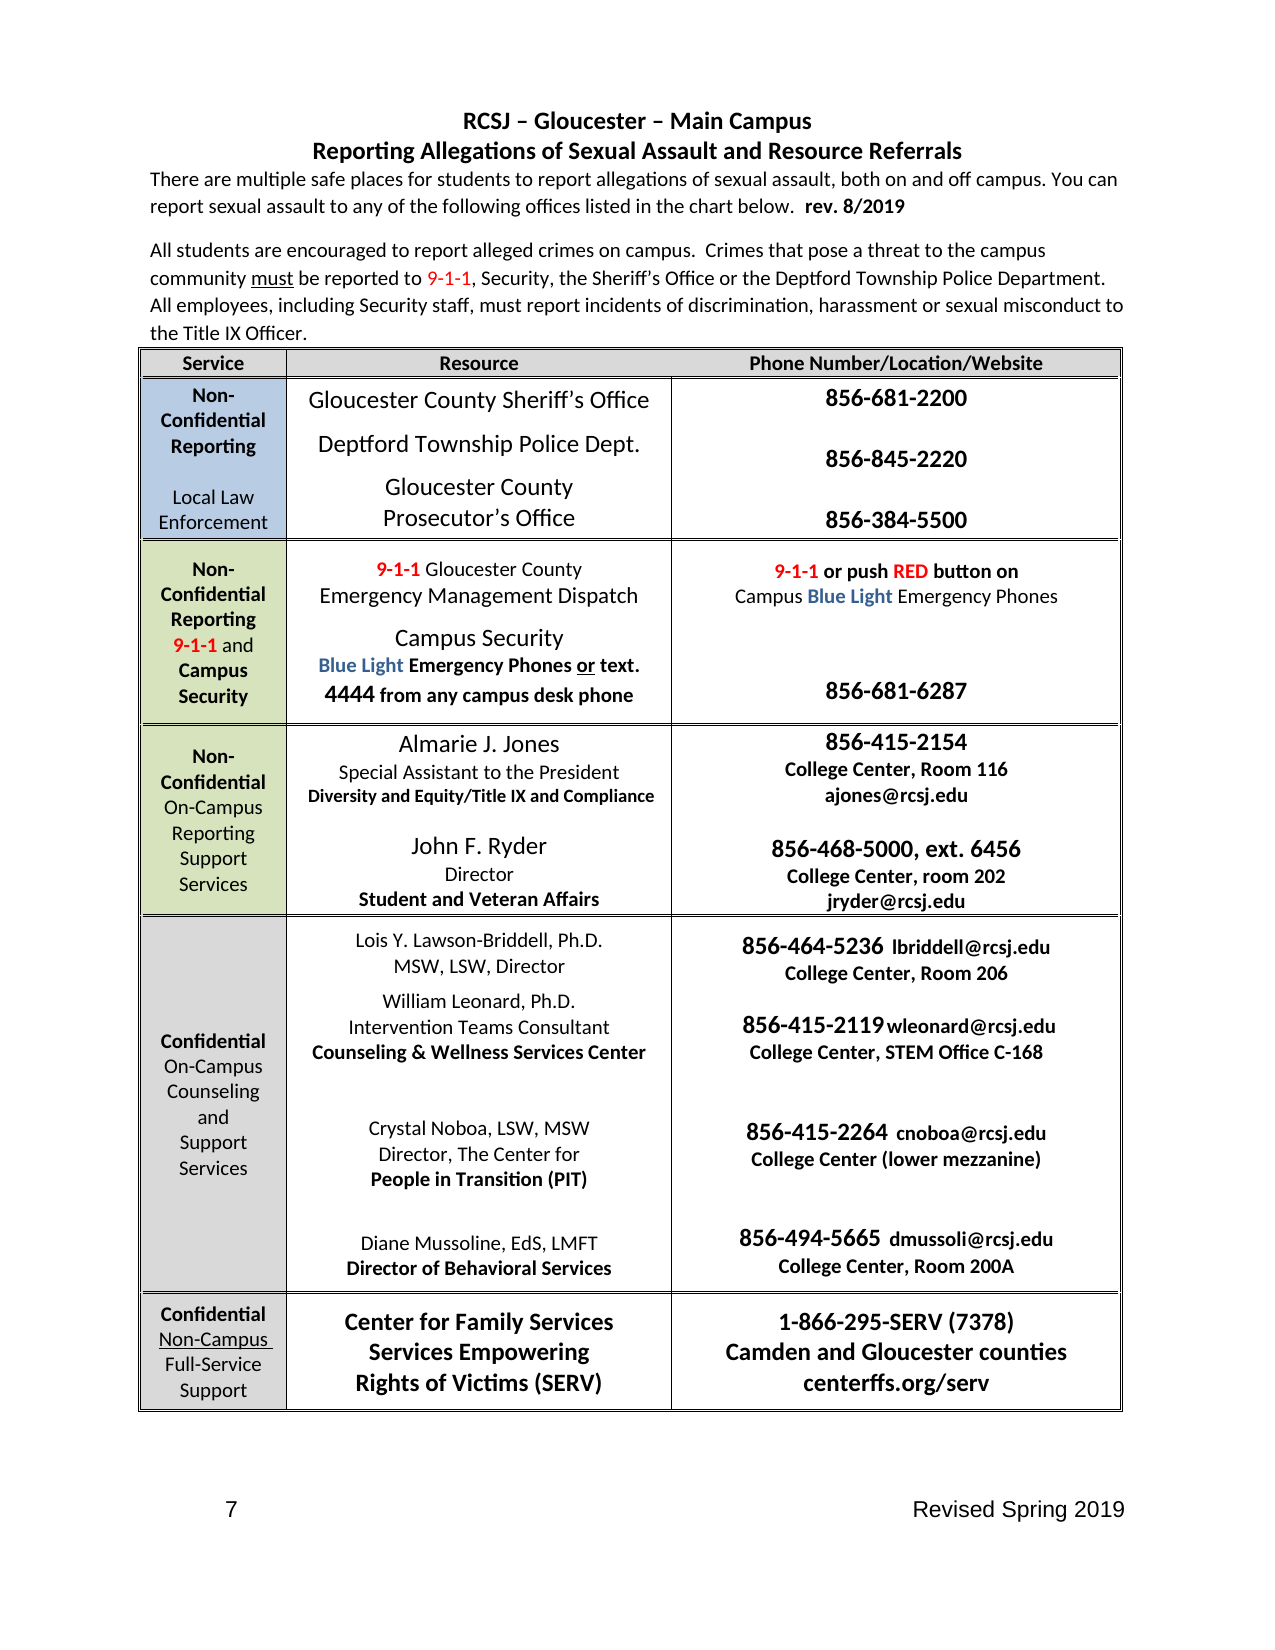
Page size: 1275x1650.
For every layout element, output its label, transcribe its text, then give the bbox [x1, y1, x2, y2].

table_cell Confidential On-Campus Counseling and Support Services [140, 914, 286, 1291]
table_header Resource [287, 350, 671, 376]
table_cell 9-1-1 Gloucester County Emergency Management Dispatch Campus Security Blue Light Emergency Phones or text. 4444 from any campus desk phone [287, 541, 671, 723]
text Reporting Allegations of Sexual Assault and Resource Referrals [150, 136, 1125, 166]
text There are multiple safe places for students to report allegations of sexual assault, both on and off campus. You can report sexual assault to any of the following offices listed in the chart below. rev. 8/2019 [150, 166, 1125, 219]
table_cell Confidential Non-Campus Full-Service Support [140, 1291, 286, 1409]
table_cell Non-Confidential Reporting 9-1-1 and Campus Security [140, 538, 286, 723]
text All students are encouraged to report alleged crimes on campus. Crimes that pose a threat to the campus community must be reported to 9-1-1, Security, the Sheriff’s Office or the Deptford Township Police Department. All employees, including Security staff, must report incidents of discrimination, harassment or sexual misconduct to the Title IX Officer. [150, 237, 1125, 345]
table_header Service [141, 350, 286, 376]
table_cell Non-Confidential On-Campus Reporting Support Services [140, 723, 286, 914]
table_cell Lois Y. Lawson-Briddell, Ph.D. MSW, LSW, Director William Leonard, Ph.D. Intervention Teams Consultant Counseling & Wellness Services Center Crystal Noboa, LSW, MSW Director, The Center for People in Transition (PIT) Diane Mussoline, EdS, LMFT Director of Behavioral Services [287, 917, 671, 1291]
table_cell Almarie J. Jones Special Assistant to the President Diversity and Equity/Title IX and Compliance John F. Ryder Director Student and Veteran Affairs [287, 726, 671, 914]
table_cell Gloucester County Sheriff’s Office Deptford Township Police Dept. Gloucester County Prosecutor’s Office [287, 379, 671, 538]
table_cell 856-415-2154 College Center, Room 116 ajones@rcsj.edu 856-468-5000, ext. 6456 College Center, room 202 jryder@rcsj.edu [672, 723, 1121, 914]
table_header Phone Number/Location/Website [671, 350, 1120, 376]
table_cell 856-681-2200 856-845-2220 856-384-5500 [672, 376, 1120, 538]
table_cell Non-Confidential Reporting Local Law Enforcement [141, 376, 286, 538]
table_cell 1-866-295-SERV (7378) Camden and Gloucester counties centerffs.org/serv [672, 1291, 1121, 1409]
table_cell Center for Family Services Services Empowering Rights of Victims (SERV) [287, 1294, 671, 1409]
table_cell 9-1-1 or push RED button on Campus Blue Light Emergency Phones 856-681-6287 [672, 538, 1121, 723]
text RCSJ – Gloucester – Main Campus [150, 105, 1125, 136]
table_cell 856-464-5236 lbriddell@rcsj.edu College Center, Room 206 856-415-2119 wleonard@rcsj.edu College Center, STEM Office C-168 856-415-2264 cnoboa@rcsj.edu College Center (lower mezzanine) 856-494-5665 dmussoli@rcsj.edu College Center, Room 200A [672, 914, 1121, 1291]
